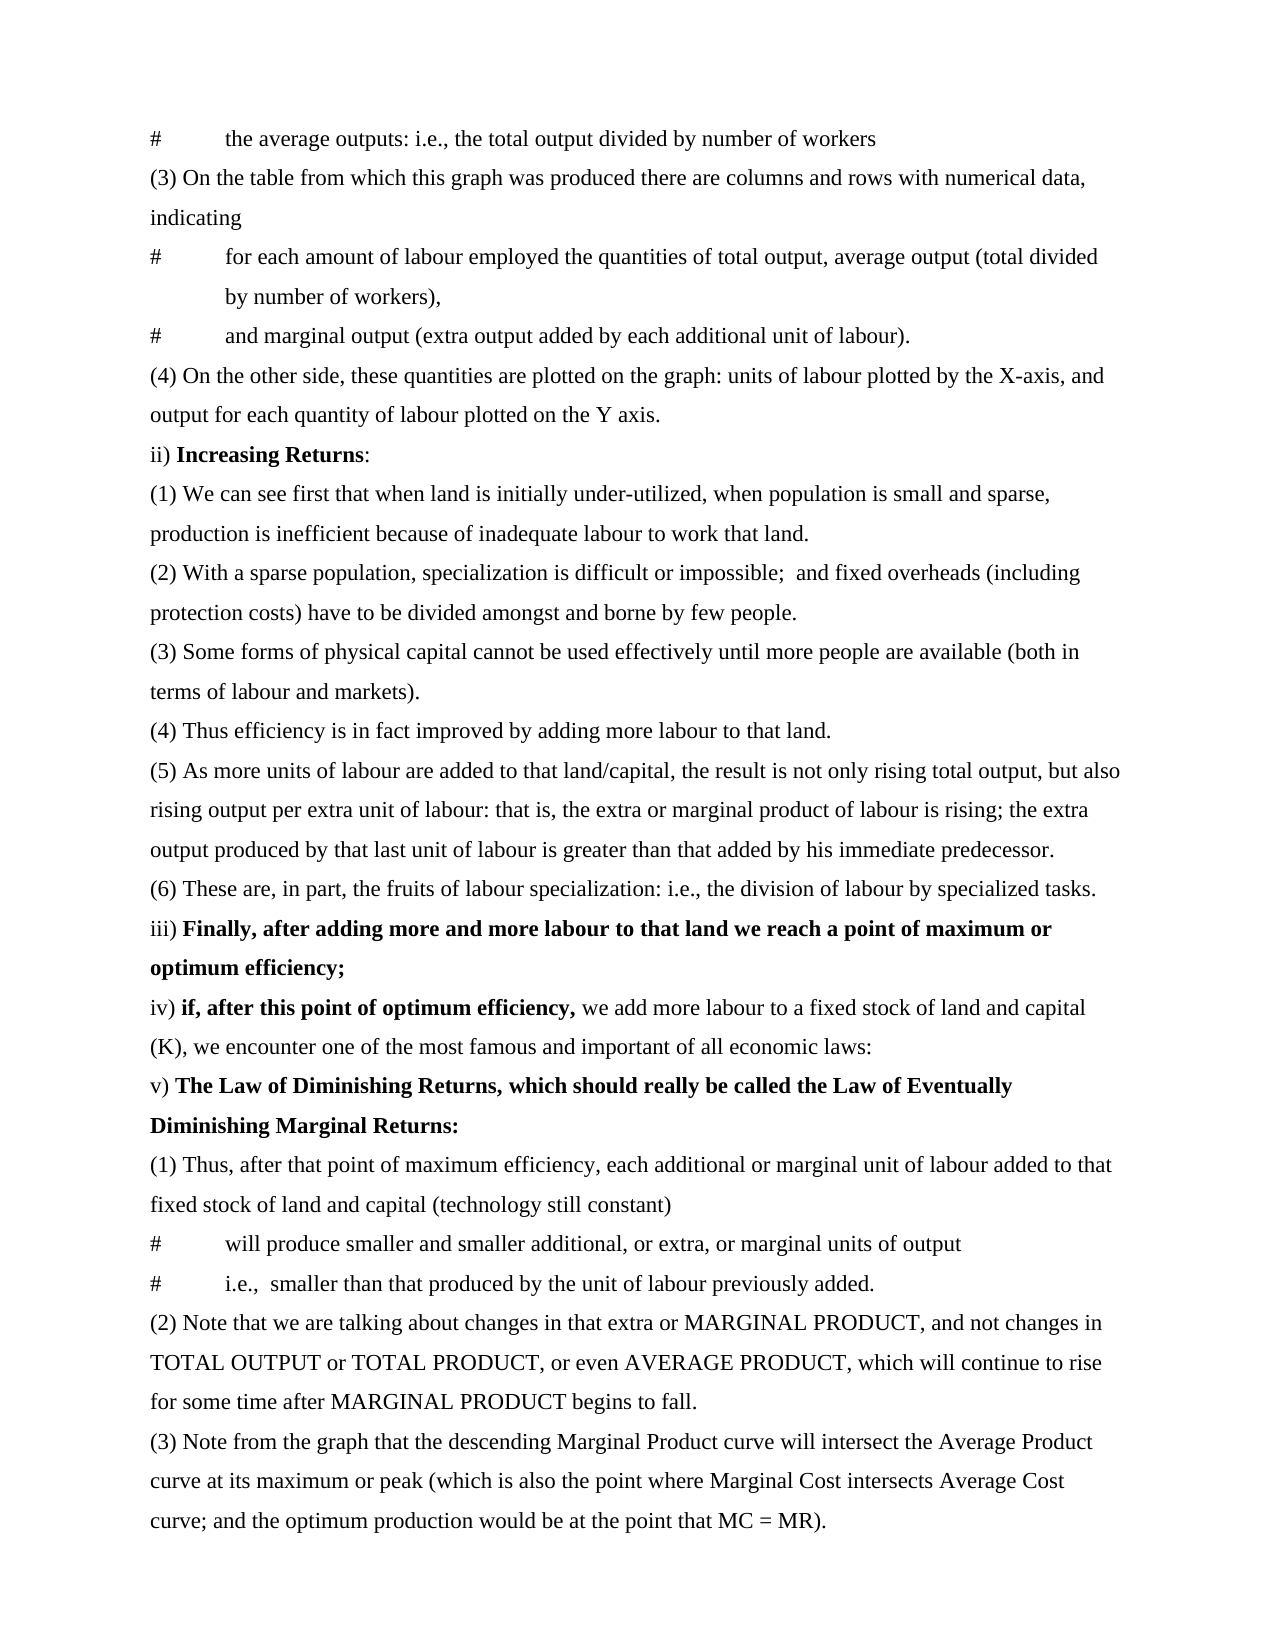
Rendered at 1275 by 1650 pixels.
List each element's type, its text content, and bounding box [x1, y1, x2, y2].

list and marginal output (extra output added by each additional unit of labour). [150, 322, 1125, 349]
text (2) Note that we are talking about changes in that extra or MARGINAL PRODUCT, and not changes in TOTAL OUTPUT or TOTAL PRODUCT, or even AVERAGE PRODUCT, which will continue to rise for some time after MARGINAL PRODUCT begins to fall. [150, 1309, 1125, 1415]
text iii) Finally, after adding more and more labour to that land we reach a point of maximum or optimum efficiency; [150, 914, 1125, 980]
text (6) These are, in part, the fruits of labour specialization: i.e., the division of labour by specialized tasks. [150, 875, 1125, 901]
list will produce smaller and smaller additional, or extra, or marginal units of output [150, 1230, 1125, 1257]
text iv) if, after this point of optimum efficiency, we add more labour to a fixed stock of land and capital (K), we encounter one of the most famous and important of all economic laws: [150, 993, 1125, 1059]
text (4) On the other side, these quantities are plotted on the graph: units of labour plotted by the X-axis, and output for each quantity of labour plotted on the Y axis. [150, 362, 1125, 428]
text (3) Note from the graph that the descending Marginal Product curve will intersect the Average Product curve at its maximum or peak (which is also the point where Marginal Cost intersects Average Cost curve; and the optimum production would be at the point that MC = MR). [150, 1428, 1125, 1533]
text ii) Increasing Returns: [150, 441, 1125, 467]
text (1) We can see first that when land is initially under-utilized, when population is small and sparse, production is inefficient because of inadequate labour to work that land. [150, 480, 1125, 546]
list for each amount of labour employed the quantities of total output, average output (total divided by number of workers), [150, 243, 1125, 309]
text (3) On the table from which this graph was produced there are columns and rows with numerical data, indicating [150, 164, 1125, 230]
text v) The Law of Diminishing Returns, which should really be called the Law of Eventually Diminishing Marginal Returns: [150, 1072, 1125, 1138]
text (4) Thus efficiency is in fact improved by adding more labour to that land. [150, 717, 1125, 743]
text (5) As more units of labour are added to that land/capital, the result is not only rising total output, but also rising output per extra unit of labour: that is, the extra or marginal product of labour is rising; the extra output produced by that last unit of labour is greater than that added by his immediate predecessor. [150, 757, 1125, 862]
list the average outputs: i.e., the total output divided by number of workers [150, 125, 1125, 151]
text (1) Thus, after that point of maximum efficiency, each additional or marginal unit of labour added to that fixed stock of land and capital (technology still constant) [150, 1151, 1125, 1217]
text (3) Some forms of physical capital cannot be used effectively until more people are available (both in terms of labour and markets). [150, 638, 1125, 704]
list i.e., smaller than that produced by the unit of labour previously added. [150, 1270, 1125, 1296]
text (2) With a sparse population, specialization is difficult or impossible; and fixed overheads (including protection costs) have to be divided amongst and borne by few people. [150, 559, 1125, 625]
